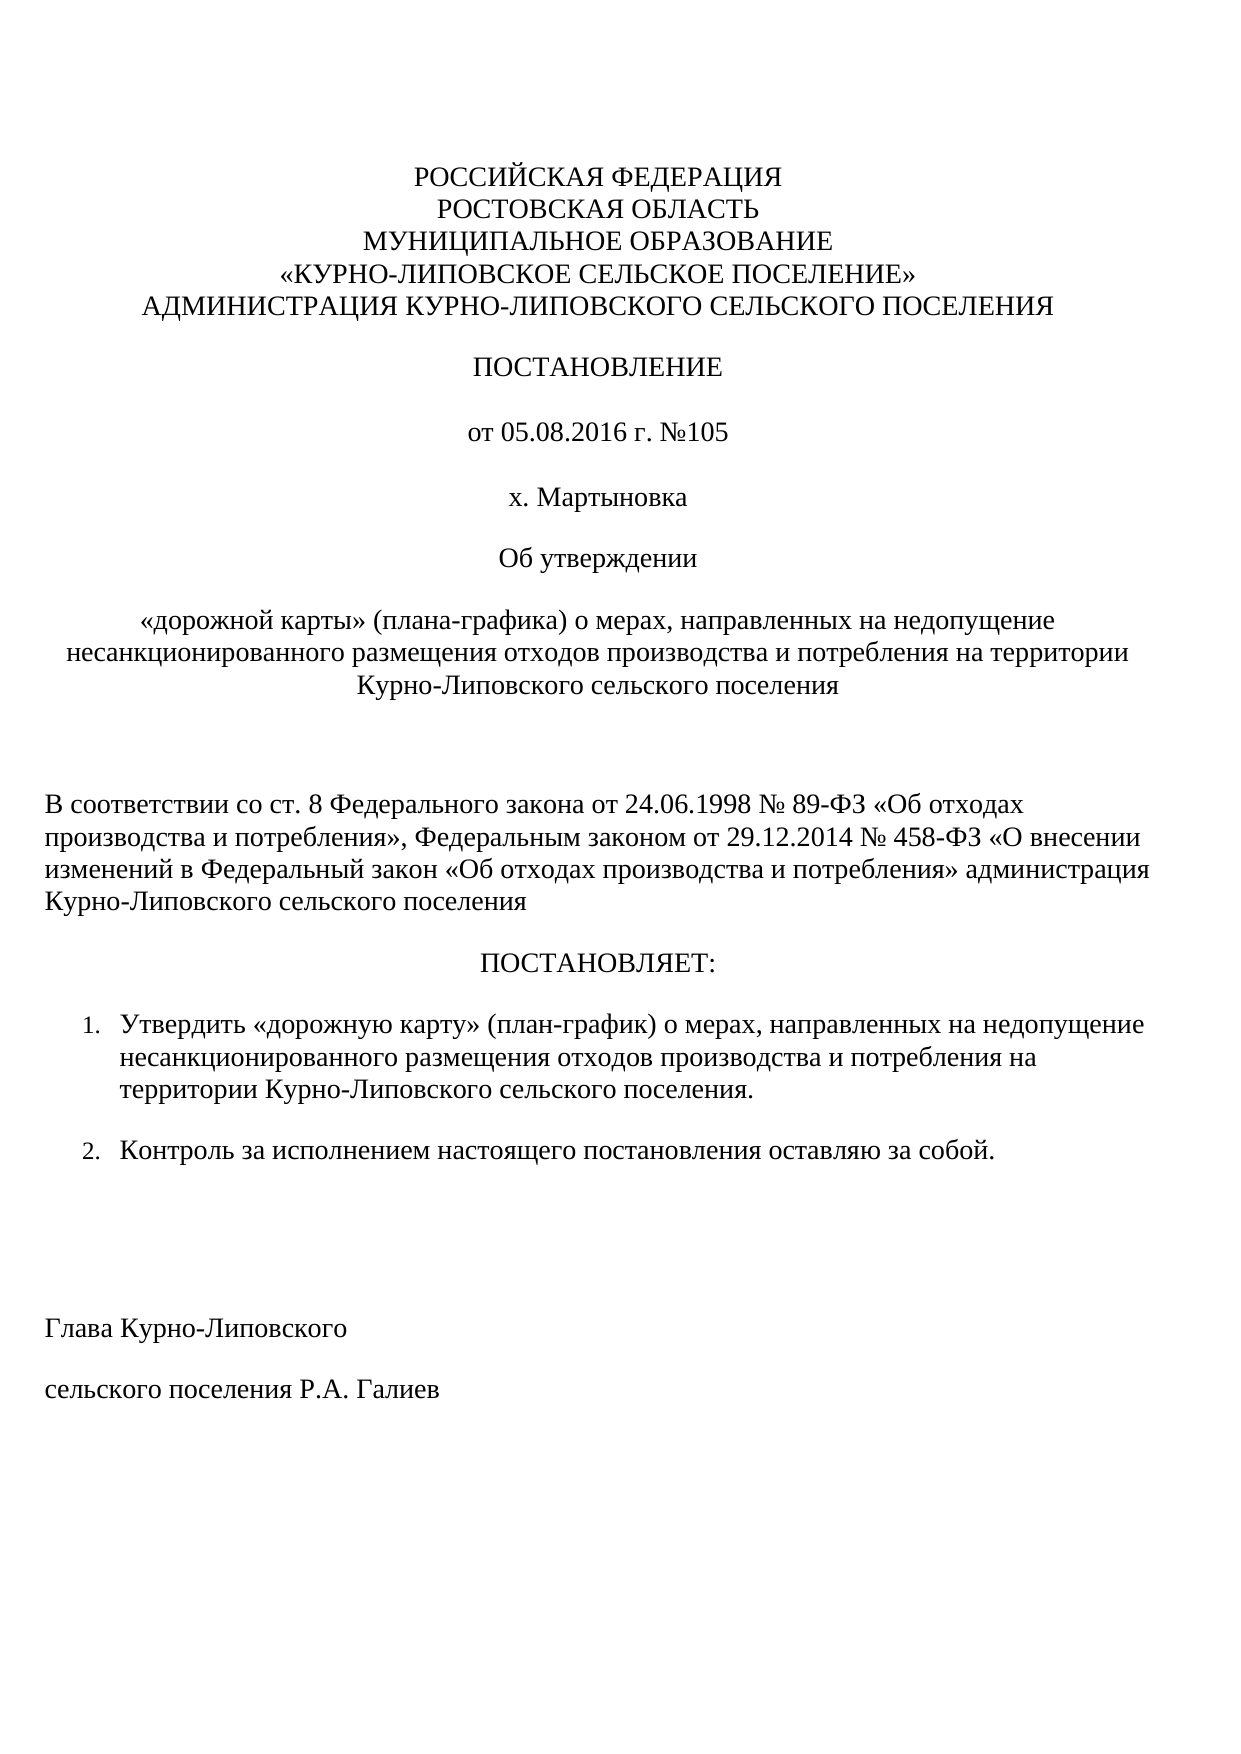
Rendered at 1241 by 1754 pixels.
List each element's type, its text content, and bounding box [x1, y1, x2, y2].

text МУНИЦИПАЛЬНОЕ ОБРАЗОВАНИЕ [44, 224, 1152, 257]
text «КУРНО-ЛИПОВСКОЕ СЕЛЬСКОЕ ПОСЕЛЕНИЕ» [44, 257, 1152, 289]
text ПОСТАНОВЛЕНИЕ [44, 350, 1152, 383]
text от 05.08.2016 г. №105 [44, 415, 1152, 448]
text РОСТОВСКАЯ ОБЛАСТЬ [44, 192, 1152, 224]
text Об утверждении [44, 542, 1152, 574]
text РОССИЙСКАЯ ФЕДЕРАЦИЯ [44, 160, 1152, 192]
list Контроль за исполнением настоящего постановления оставляю за собой. [82, 1133, 1152, 1166]
text В соответствии со ст. 8 Федерального закона от 24.06.1998 № 89-ФЗ «Об отходах производства и потребления», Федеральным законом от 29.12.2014 № 458-ФЗ «О внесении изменений в Федеральный закон «Об отходах производства и потребления» администрация Курно-Липовского сельского поселения [44, 787, 1152, 917]
text АДМИНИСТРАЦИЯ КУРНО-ЛИПОВСКОГО СЕЛЬСКОГО ПОСЕЛЕНИЯ [44, 289, 1152, 322]
text сельского поселения Р.А. Галиев [44, 1372, 1152, 1404]
text Глава Курно-Липовского [44, 1311, 1152, 1343]
text х. Мартыновка [44, 480, 1152, 512]
text «дорожной карты» (плана-графика) о мерах, направленных на недопущение несанкционированного размещения отходов производства и потребления на территории Курно-Липовского сельского поселения [44, 603, 1152, 700]
list Утвердить «дорожную карту» (план-график) о мерах, направленных на недопущение несанкционированного размещения отходов производства и потребления на территории Курно-Липовского сельского поселения. [82, 1007, 1152, 1104]
text ПОСТАНОВЛЯЕТ: [44, 946, 1152, 978]
